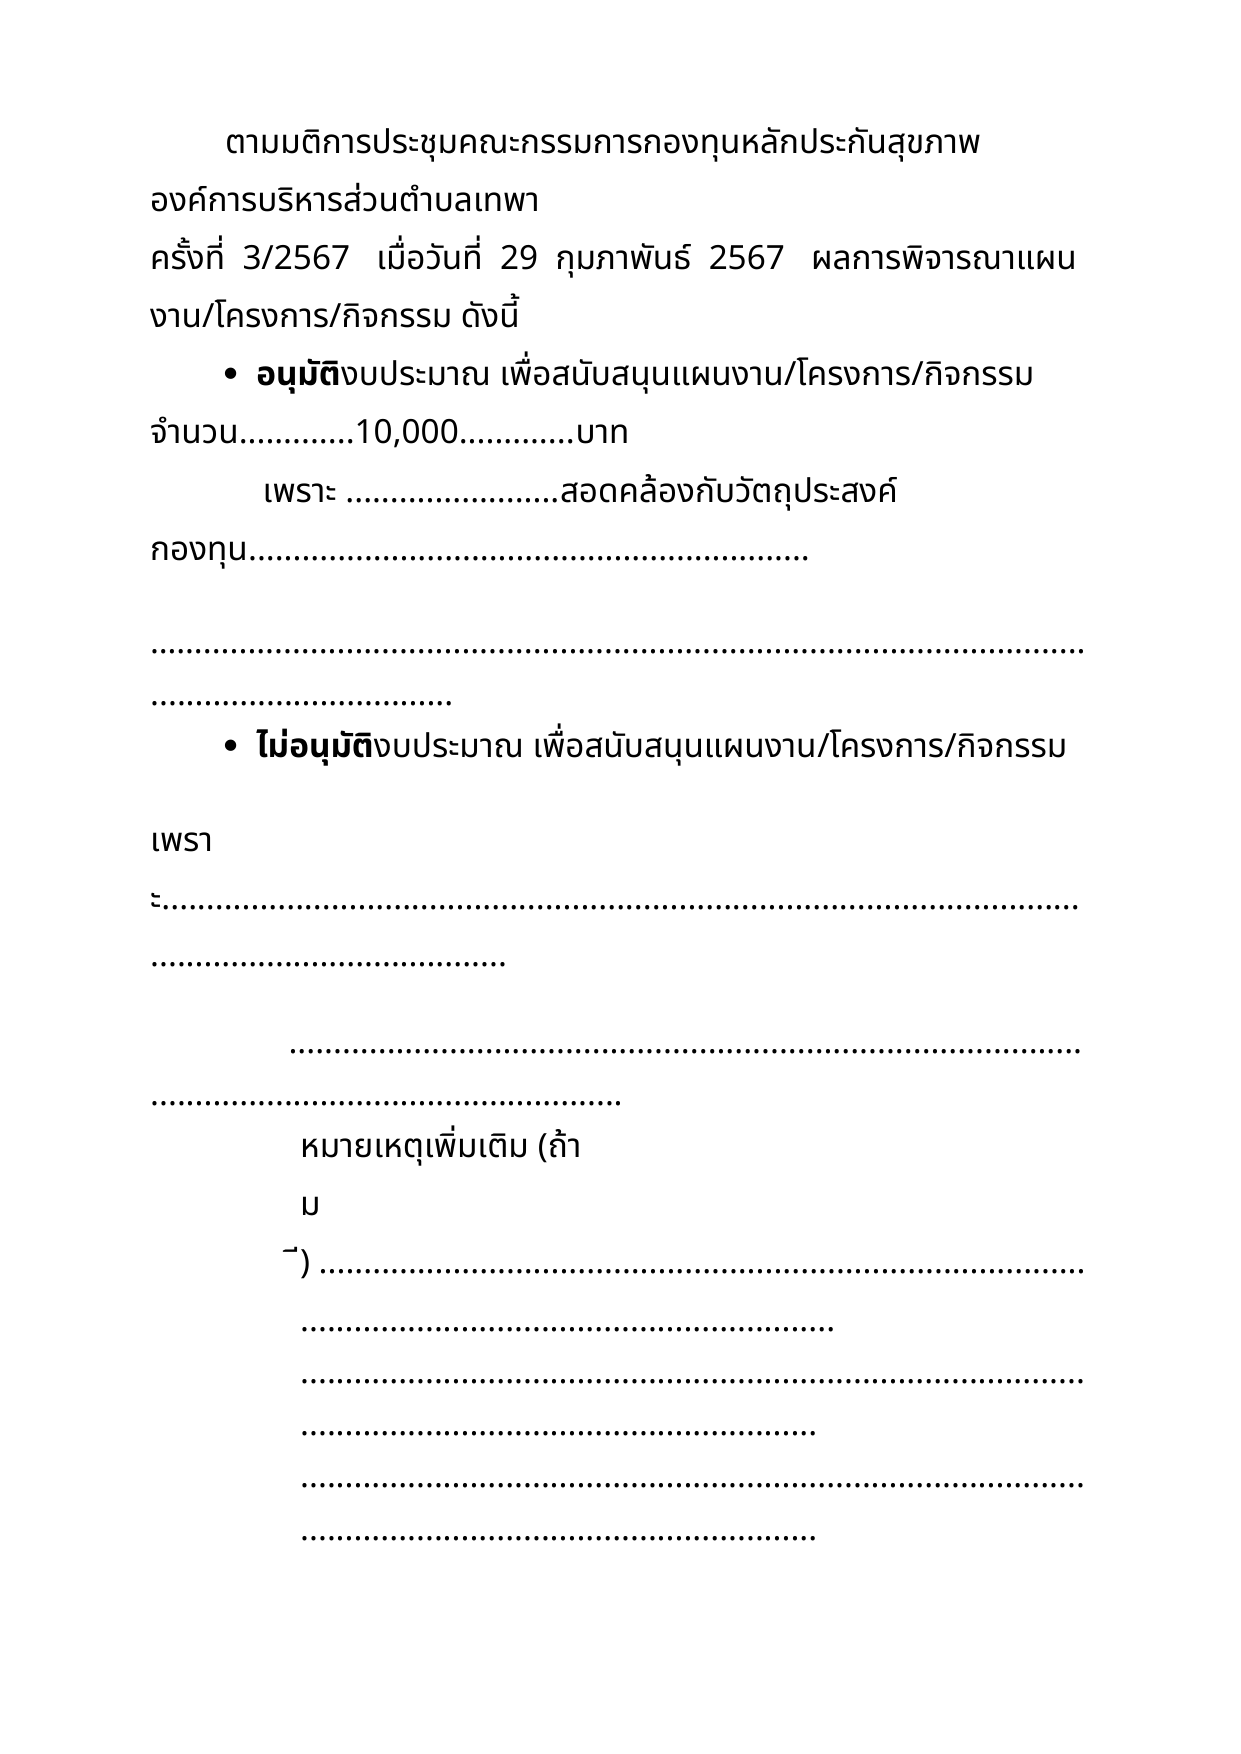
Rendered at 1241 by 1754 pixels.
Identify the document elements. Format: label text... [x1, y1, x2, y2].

text ……..................................................................................................................................... [150, 583, 1090, 715]
text หมายเหตุเพิ่มเติม (ถ้ามี) .................................................................................................................................................. .................................................................................................................................................. .................................................................................................................................................. [300, 1122, 1090, 1550]
text เพราะ ........................สอดคล้องกับวัตถุประสงค์กองทุน............................................................... [150, 466, 1090, 575]
text .............................................................................................................................................. [150, 983, 1090, 1115]
text อนุมัติงบประมาณ เพื่อสนับสนุนแผนงาน/โครงการ/กิจกรรม จำนวน.............10,000.............บาท [150, 350, 1169, 459]
text ไม่อนุมัติงบประมาณ เพื่อสนับสนุนแผนงาน/โครงการ/กิจกรรม [150, 722, 1090, 772]
text เพราะ............................................................................................................................................... [150, 780, 1090, 976]
text ตามมติการประชุมคณะกรรมการกองทุนหลักประกันสุขภาพ องค์การบริหารส่วนตำบลเทพา ครั้งที่ 3/2567 เมื่อวันที่ 29 กุมภาพันธ์ 2567 ผลการพิจารณาแผนงาน/โครงการ/กิจกรรม ดังนี้ [150, 118, 1090, 343]
